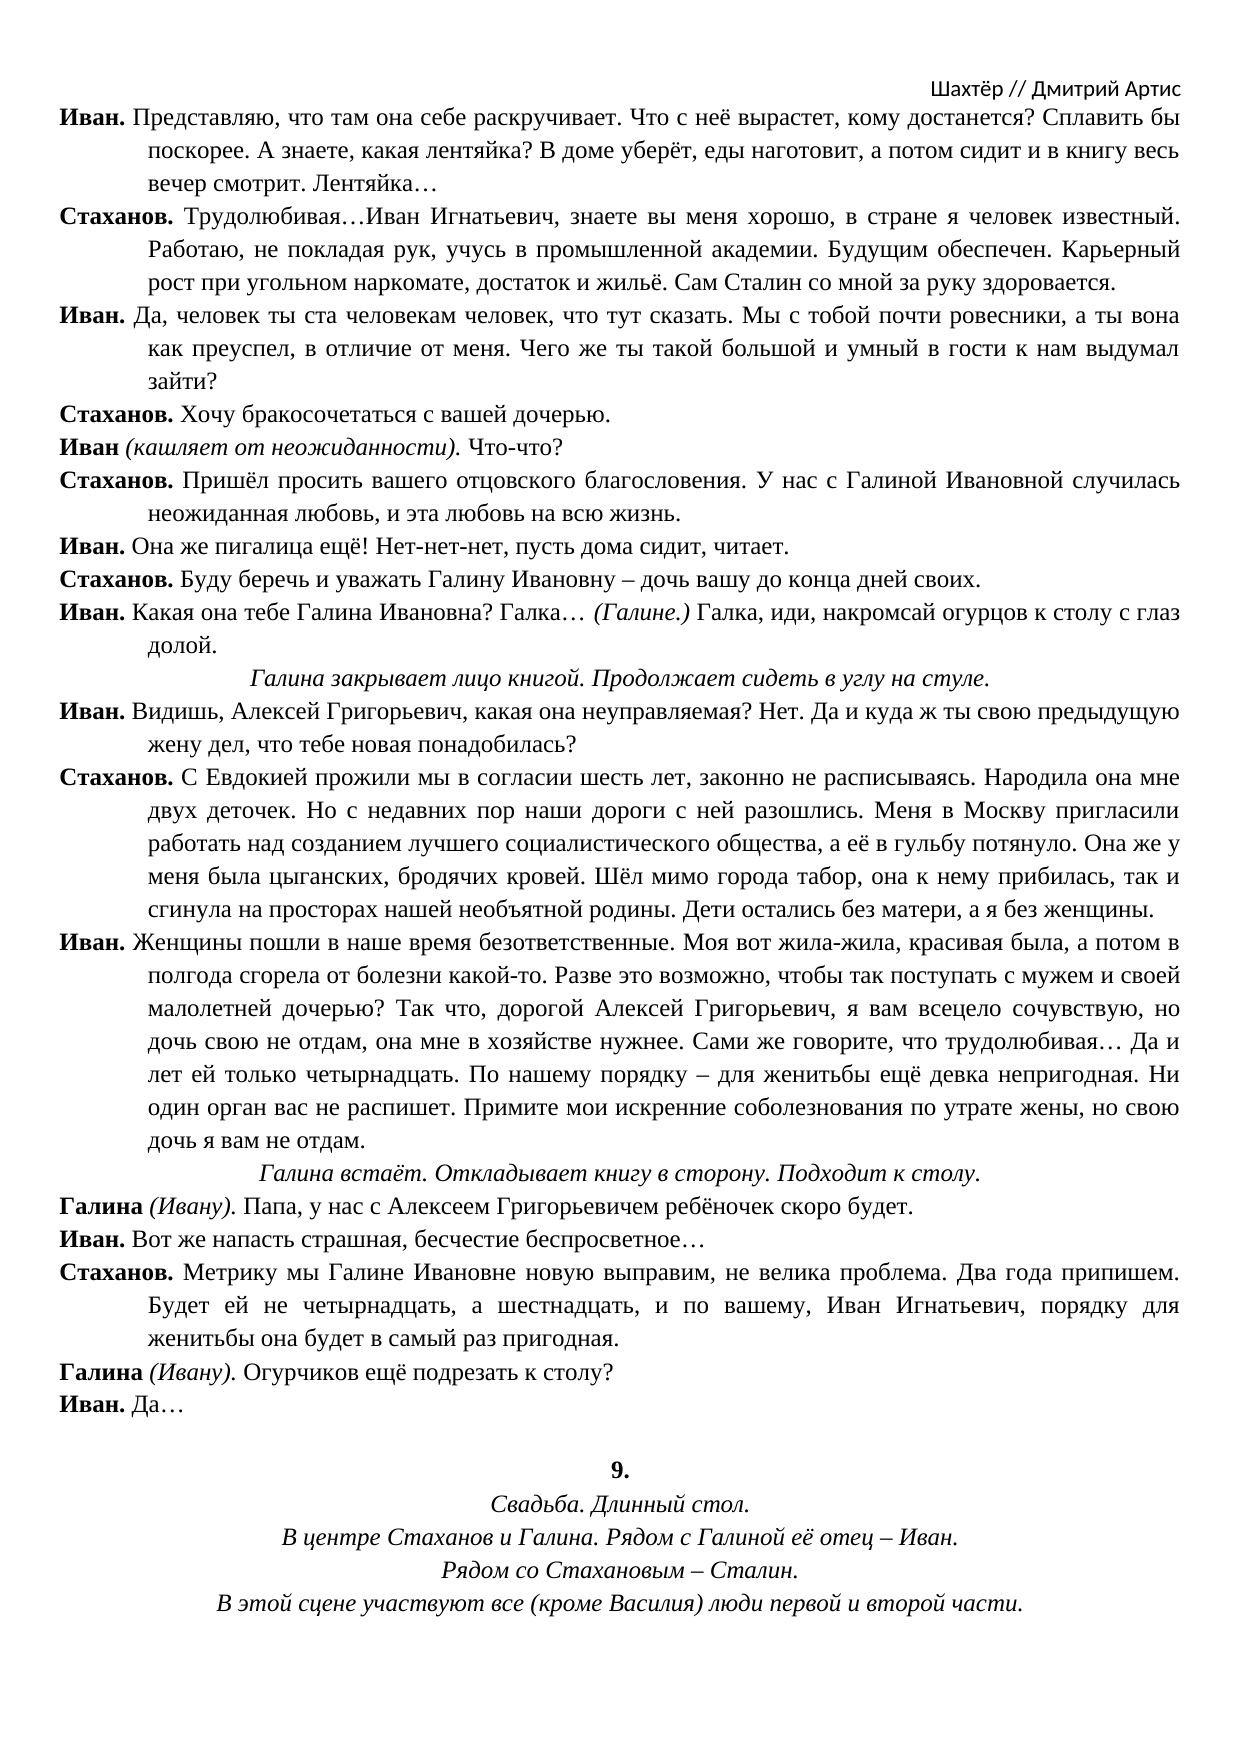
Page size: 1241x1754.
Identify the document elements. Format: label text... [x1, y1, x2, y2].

text 9. [59, 1456, 1181, 1484]
text Иван. Видишь, Алексей Григорьевич, какая она неуправляемая? Нет. Да и куда ж ты свою предыдущую жену дел, что тебе новая понадобилась? [59, 696, 1181, 758]
text Галина (Ивану). Огурчиков ещё подрезать к столу? [59, 1357, 1181, 1385]
text Иван. Представляю, что там она себе раскручивает. Что с неё вырастет, кому достанется? Сплавить бы поскорее. А знаете, какая лентяйка? В доме уберёт, еды наготовит, а потом сидит и в книгу весь вечер смотрит. Лентяйка… [59, 102, 1181, 197]
text Рядом со Стахановым – Сталин. [59, 1555, 1181, 1583]
text В центре Стаханов и Галина. Рядом с Галиной её отец – Иван. [59, 1522, 1181, 1550]
text Стаханов. Пришёл просить вашего отцовского благословения. У нас с Галиной Ивановной случилась неожиданная любовь, и эта любовь на всю жизнь. [59, 465, 1181, 527]
text Стаханов. Трудолюбивая…Иван Игнатьевич, знаете вы меня хорошо, в стране я человек известный. Работаю, не покладая рук, учусь в промышленной академии. Будущим обеспечен. Карьерный рост при угольном наркомате, достаток и жильё. Сам Сталин со мной за руку здоровается. [59, 201, 1181, 296]
text Стаханов. С Евдокией прожили мы в согласии шесть лет, законно не расписываясь. Народила она мне двух деточек. Но с недавних пор наши дороги с ней разошлись. Меня в Москву пригласили работать над созданием лучшего социалистического общества, а её в гульбу потянуло. Она же у меня была цыганских, бродячих кровей. Шёл мимо города табор, она к нему прибилась, так и сгинула на просторах нашей необъятной родины. Дети остались без матери, а я без женщины. [59, 762, 1181, 923]
text Галина (Ивану). Папа, у нас с Алексеем Григорьевичем ребёночек скоро будет. [59, 1191, 1181, 1220]
text Иван. Она же пигалица ещё! Нет-нет-нет, пусть дома сидит, читает. [59, 531, 1181, 560]
text Иван. Да, человек ты ста человекам человек, что тут сказать. Мы с тобой почти ровесники, а ты вона как преуспел, в отличие от меня. Чего же ты такой большой и умный в гости к нам выдумал зайти? [59, 300, 1181, 395]
text Иван. Какая она тебе Галина Ивановна? Галка… (Галине.) Галка, иди, накромсай огурцов к столу с глаз долой. [59, 597, 1181, 659]
text Иван. Вот же напасть страшная, бесчестие беспросветное… [59, 1224, 1181, 1253]
text Галина встаёт. Откладывает книгу в сторону. Подходит к столу. [59, 1158, 1181, 1187]
text Свадьба. Длинный стол. [59, 1489, 1181, 1517]
text Иван (кашляет от неожиданности). Что-что? [59, 432, 1181, 461]
text Стаханов. Буду беречь и уважать Галину Ивановну – дочь вашу до конца дней своих. [59, 564, 1181, 593]
text Иван. Да… [59, 1389, 1181, 1418]
text Стаханов. Метрику мы Галине Ивановне новую выправим, не велика проблема. Два года припишем. Будет ей не четырнадцать, а шестнадцать, и по вашему, Иван Игнатьевич, порядку для женитьбы она будет в самый раз пригодная. [59, 1257, 1181, 1352]
text Галина закрывает лицо книгой. Продолжает сидеть в углу на стуле. [59, 663, 1181, 692]
text В этой сцене участвуют все (кроме Василия) люди первой и второй части. [59, 1588, 1181, 1616]
text Иван. Женщины пошли в наше время безответственные. Моя вот жила-жила, красивая была, а потом в полгода сгорела от болезни какой-то. Разве это возможно, чтобы так поступать с мужем и своей малолетней дочерью? Так что, дорогой Алексей Григорьевич, я вам всецело сочувствую, но дочь свою не отдам, она мне в хозяйстве нужнее. Сами же говорите, что трудолюбивая… Да и лет ей только четырнадцать. По нашему порядку – для женитьбы ещё девка непригодная. Ни один орган вас не распишет. Примите мои искренние соболезнования по утрате жены, но свою дочь я вам не отдам. [59, 927, 1181, 1154]
text Стаханов. Хочу бракосочетаться с вашей дочерью. [59, 399, 1181, 428]
